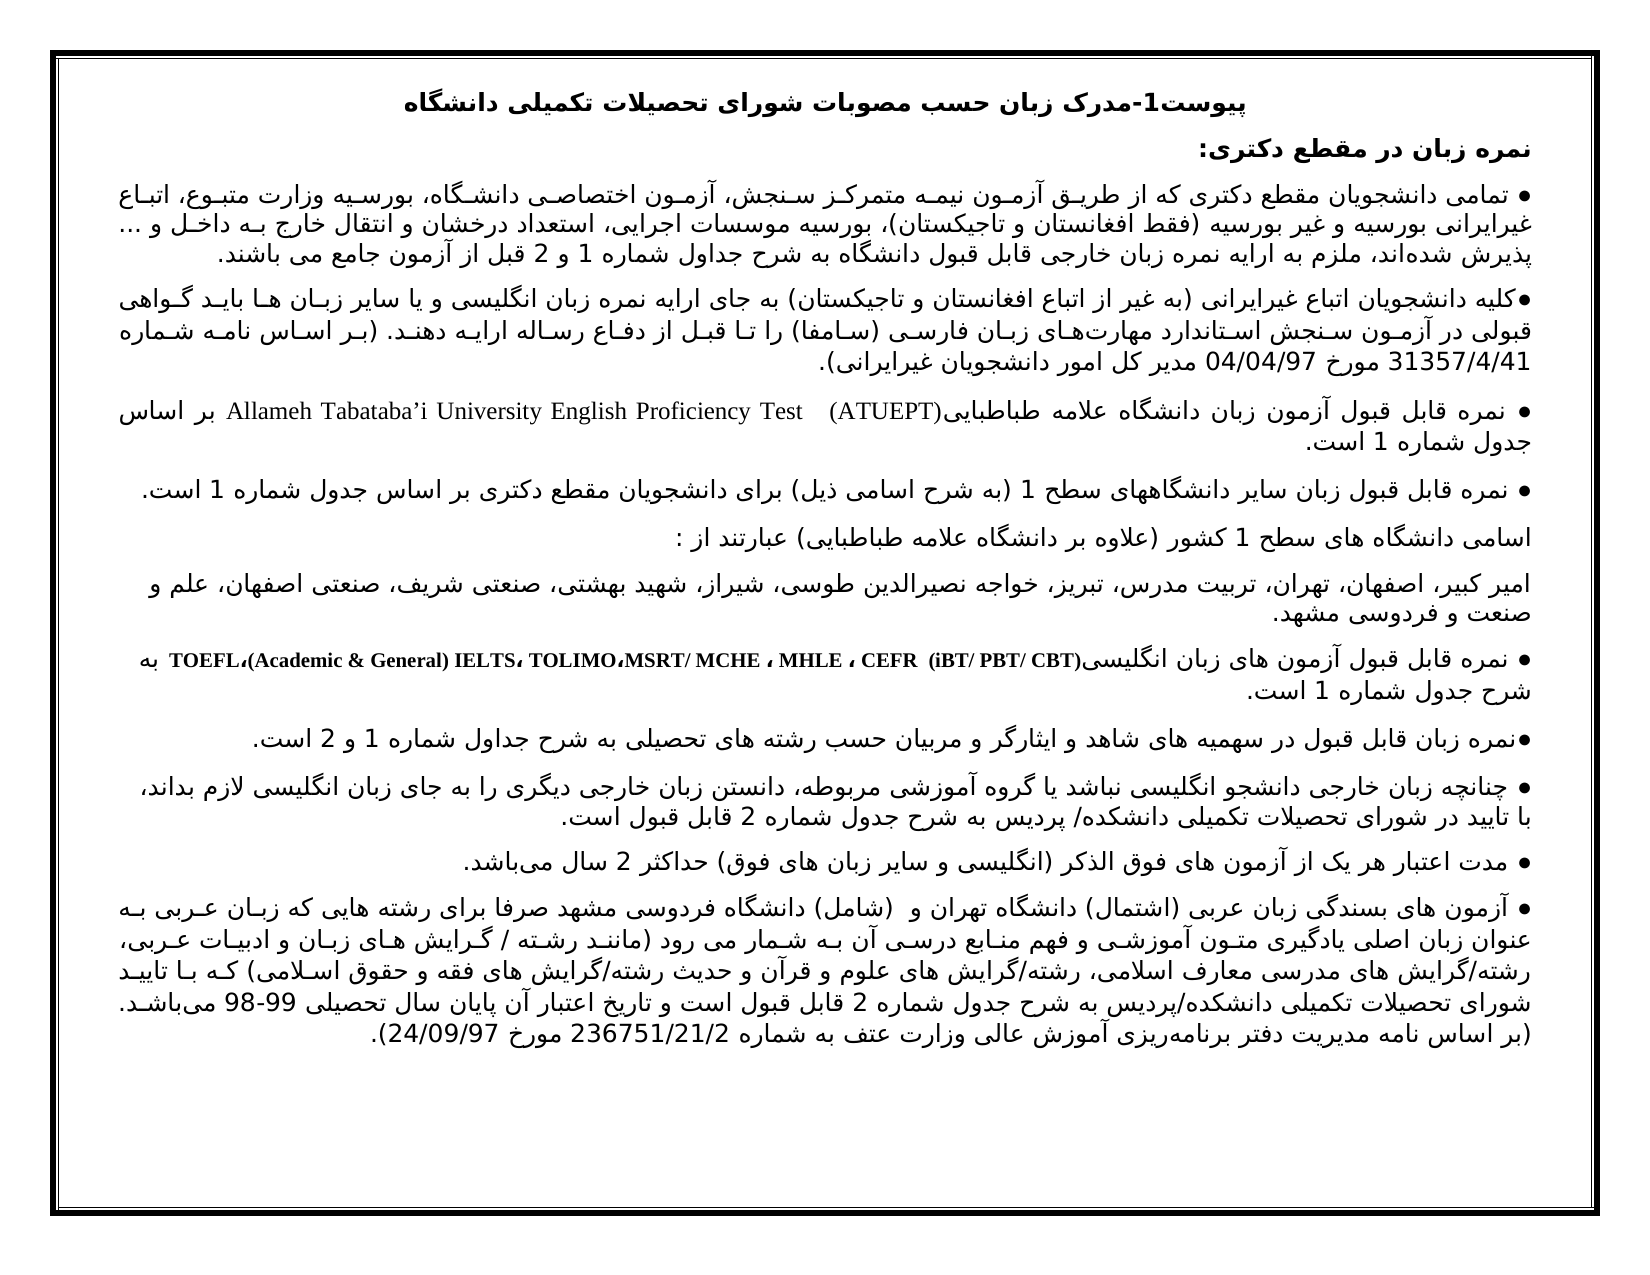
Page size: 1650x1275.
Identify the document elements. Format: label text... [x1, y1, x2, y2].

text ●نمره زبان قابل قبول در سهمیه های شاهد و ایثارگر و مربیان حسب رشته های تحصیلی به شرح جداول شماره 1 و 2 است. [118, 724, 1532, 753]
text ●کلیه دانشجویان اتباع غیرایرانی (به غیر از اتباع افغانستان و تاجیکستان) به جای ارایه نمره زبان انگلیسی و یا سایر زبان ها باید گواهی قبولی در آزمون سنجش استاندارد مهارت‌های زبان فارسی (سامفا) را تا قبل از دفاع رساله ارایه دهند. (بر اساس نامه شماره 31357/4/41 مورخ 04/04/97 مدیر کل امور دانشجویان غیرایرانی). [118, 284, 1532, 377]
text ● تمامی دانشجویان مقطع دکتری که از طریق آزمون نیمه متمرکز سنجش، آزمون اختصاصی دانشگاه، بورسیه‌ وزارت متبوع، اتباع غیرایرانی بورسیه و غیر بورسیه (فقط افغانستان و تاجیکستان)، بورسیه موسسات اجرایی، استعداد درخشان و انتقال خارج به داخل و ... پذیرش شده‌اند، ملزم به ارایه نمره زبان خارجی قابل قبول دانشگاه به شرح جداول شماره 1 و 2 قبل از آزمون جامع می باشند. [118, 180, 1532, 268]
text ● نمره قابل قبول آزمون های زبان انگلیسی(iBT/ PBT/ CBT) TOEFL،(Academic & General) IELTS، TOLIMO،MSRT/ MCHE ، MHLE ، CEFR به شرح جدول شماره 1 است. [118, 644, 1532, 705]
text ● نمره قابل قبول آزمون زبان دانشگاه علامه طباطباییAllameh Tabataba’i University English Proficiency Test (ATUEPT) بر اساس جدول شماره 1 است. [118, 396, 1532, 456]
text ● نمره قابل قبول زبان سایر دانشگاههای سطح 1 (به شرح اسامی ذیل) برای دانشجویان مقطع دکتری بر اساس جدول شماره 1 است. [118, 475, 1532, 505]
text امیر کبیر، اصفهان، تهران، تربیت مدرس، تبریز، خواجه نصیرالدین طوسی، شیراز، شهید بهشتی، صنعتی شریف، صنعتی اصفهان، علم و صنعت و فردوسی مشهد. [118, 569, 1532, 628]
text اسامی دانشگاه های سطح 1 کشور (علاوه بر دانشگاه علامه طباطبایی) عبارتند از : [118, 524, 1532, 553]
text ● مدت اعتبار هر یک از آزمون های فوق الذکر (انگلیسی و سایر زبان های فوق) حداکثر 2 سال می‌باشد. [118, 847, 1532, 877]
text نمره زبان در مقطع دکتری: [118, 134, 1532, 164]
text پیوست1-مدرک زبان حسب مصوبات شورای تحصیلات تکمیلی دانشگاه [118, 89, 1532, 118]
text ● آزمون های بسندگی زبان عربی (اشتمال) دانشگاه تهران و (شامل) دانشگاه فردوسی مشهد صرفا برای رشته هایی که زبان عربی به عنوان زبان اصلی یادگیری متون آموزشی و فهم منابع درسی آن به شمار می رود (مانند رشته / گرایش های زبان و ادبیات عربی، رشته/گرایش های مدرسی معارف اسلامی، رشته/گرایش های علوم و قرآن و حدیث رشته/گرایش های فقه و حقوق اسلامی) که با تایید شورای تحصیلات تکمیلی دانشکده/پردیس به شرح جدول شماره 2 قابل قبول است و تاریخ اعتبار آن پایان سال تحصیلی 99-98 می‌باشد. (بر اساس نامه مدیریت دفتر برنامه‌ریزی آموزش عالی وزارت عتف به شماره 236751/21/2 مورخ 24/09/97). [118, 893, 1532, 1048]
text ● چنانچه زبان خارجی دانشجو انگلیسی نباشد یا گروه آموزشی مربوطه، دانستن زبان خارجی دیگری را به جای زبان انگلیسی لازم بداند، با تایید در شورای تحصیلات تکمیلی دانشکده/ پردیس به شرح جدول شماره 2 قابل قبول است. [118, 772, 1532, 831]
